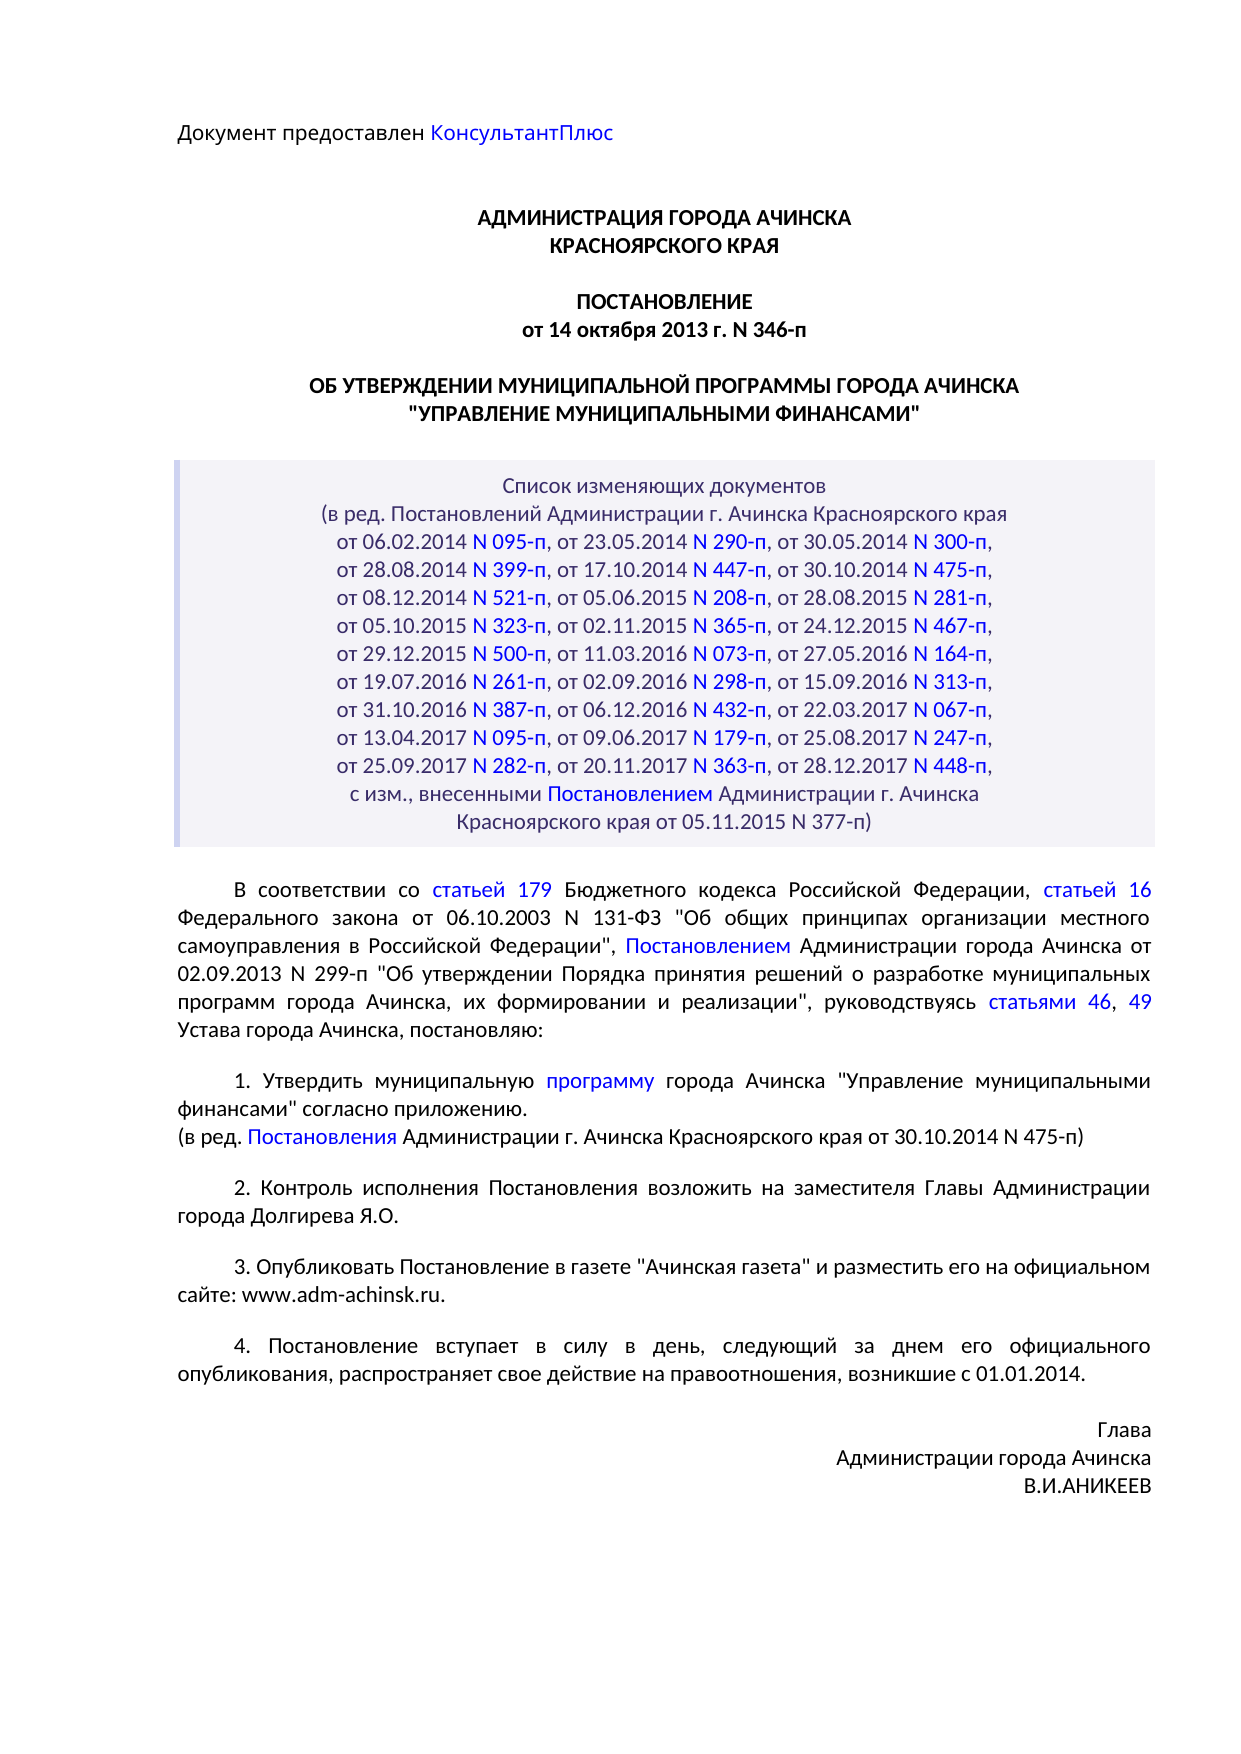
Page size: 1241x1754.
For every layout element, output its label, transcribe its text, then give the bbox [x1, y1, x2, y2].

text В соответствии со статьей 179 Бюджетного кодекса Российской Федерации, статьей 16 Федерального закона от 06.10.2003 N 131-ФЗ "Об общих принципах организации местного самоуправления в Российской Федерации", Постановлением Администрации города Ачинска от 02.09.2013 N 299-п "Об утверждении Порядка принятия решений о разработке муниципальных программ города Ачинска, их формировании и реализации", руководствуясь статьями 46, 49 Устава города Ачинска, постановляю: [177, 875, 1152, 1043]
text В.И.АНИКЕЕВ [177, 1471, 1152, 1499]
text Глава [177, 1415, 1152, 1443]
title Документ предоставлен КонсультантПлюс [177, 118, 1152, 175]
title АДМИНИСТРАЦИЯ ГОРОДА АЧИНСКА [177, 203, 1152, 231]
text (в ред. Постановления Администрации г. Ачинска Красноярского края от 30.10.2014 N 475-п) [177, 1122, 1152, 1150]
text 4. Постановление вступает в силу в день, следующий за днем его официального опубликования, распространяет свое действие на правоотношения, возникшие с 01.01.2014. [177, 1331, 1152, 1387]
table_header Список изменяющих документов (в ред. Постановлений Администрации г. Ачинска Красноярского края от 06.02.2014 N 095-п, от 23.05.2014 N 290-п, от 30.05.2014 N 300-п, от 28.08.2014 N 399-п, от 17.10.2014 N 447-п, от 30.10.2014 N 475-п, от 08.12.2014 N 521-п, от 05.06.2015 N 208-п, от 28.08.2015 N 281-п, от 05.10.2015 N 323-п, от 02.11.2015 N 365-п, от 24.12.2015 N 467-п, от 29.12.2015 N 500-п, от 11.03.2016 N 073-п, от 27.05.2016 N 164-п, от 19.07.2016 N 261-п, от 02.09.2016 N 298-п, от 15.09.2016 N 313-п, от 31.10.2016 N 387-п, от 06.12.2016 N 432-п, от 22.03.2017 N 067-п, от 13.04.2017 N 095-п, от 09.06.2017 N 179-п, от 25.08.2017 N 247-п, от 25.09.2017 N 282-п, от 20.11.2017 N 363-п, от 28.12.2017 N 448-п, с изм., внесенными Постановлением Администрации г. Ачинска Красноярского края от 05.11.2015 N 377-п) [180, 460, 1149, 847]
title КРАСНОЯРСКОГО КРАЯ [177, 231, 1152, 259]
text Администрации города Ачинска [177, 1443, 1152, 1471]
title ОБ УТВЕРЖДЕНИИ МУНИЦИПАЛЬНОЙ ПРОГРАММЫ ГОРОДА АЧИНСКА [177, 371, 1152, 399]
text 2. Контроль исполнения Постановления возложить на заместителя Главы Администрации города Долгирева Я.О. [177, 1173, 1152, 1229]
title ПОСТАНОВЛЕНИЕ [177, 287, 1152, 315]
title от 14 октября 2013 г. N 346-п [177, 315, 1152, 343]
text 1. Утвердить муниципальную программу города Ачинска "Управление муниципальными финансами" согласно приложению. [177, 1066, 1152, 1122]
title "УПРАВЛЕНИЕ МУНИЦИПАЛЬНЫМИ ФИНАНСАМИ" [177, 399, 1152, 427]
text 3. Опубликовать Постановление в газете "Ачинская газета" и разместить его на официальном сайте: www.adm-achinsk.ru. [177, 1252, 1152, 1308]
